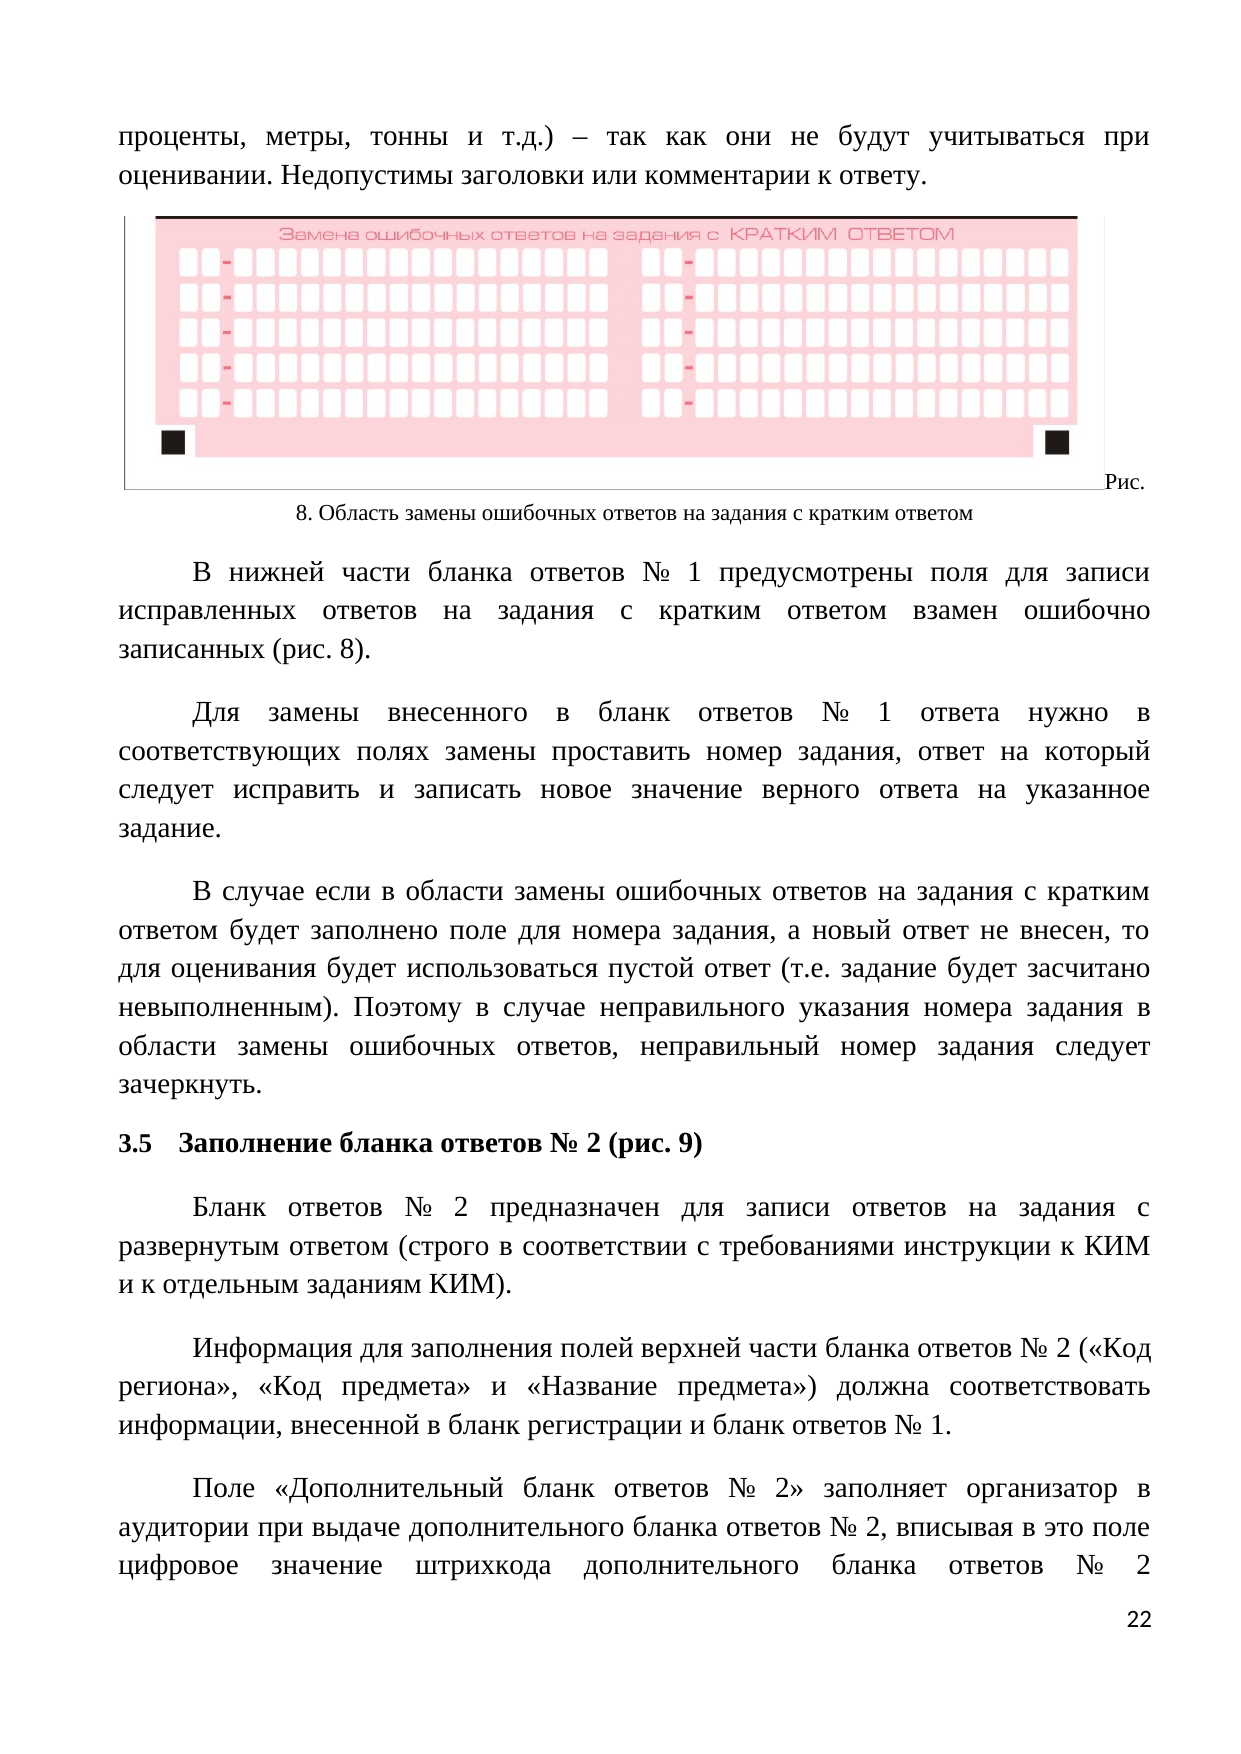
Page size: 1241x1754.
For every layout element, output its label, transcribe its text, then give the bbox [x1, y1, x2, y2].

text В случае если в области замены ошибочных ответов на задания с кратким ответом будет заполнено поле для номера задания, а новый ответ не внесен, то для оценивания будет использоваться пустой ответ (т.е. задание будет засчитано невыполненным). Поэтому в случае неправильного указания номера задания в области замены ошибочных ответов, неправильный номер задания следует зачеркнуть. [118, 873, 1152, 1100]
text Информация для заполнения полей верхней части бланка ответов № 2 («Код региона», «Код предмета» и «Название предмета») должна соответствовать информации, внесенной в бланк регистрации и бланк ответов № 1. [118, 1330, 1152, 1440]
picture [124, 216, 1105, 490]
subtitle Заполнение бланка ответов № 2 (рис. 9) [118, 1126, 1152, 1159]
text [118, 1470, 1152, 1581]
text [118, 118, 1152, 190]
text В нижней части бланка ответов № 1 предусмотрены поля для записи исправленных ответов на задания с кратким ответом взамен ошибочно записанных (рис. 8). [118, 554, 1152, 664]
text Для замены внесенного в бланк ответов № 1 ответа нужно в соответствующих полях замены проставить номер задания, ответ на который следует исправить и записать новое значение верного ответа на указанное задание. [118, 694, 1152, 843]
text Бланк ответов № 2 предназначен для записи ответов на задания с развернутым ответом (строго в соответствии с требованиями инструкции к КИМ и к отдельным заданиям КИМ). [118, 1189, 1152, 1300]
